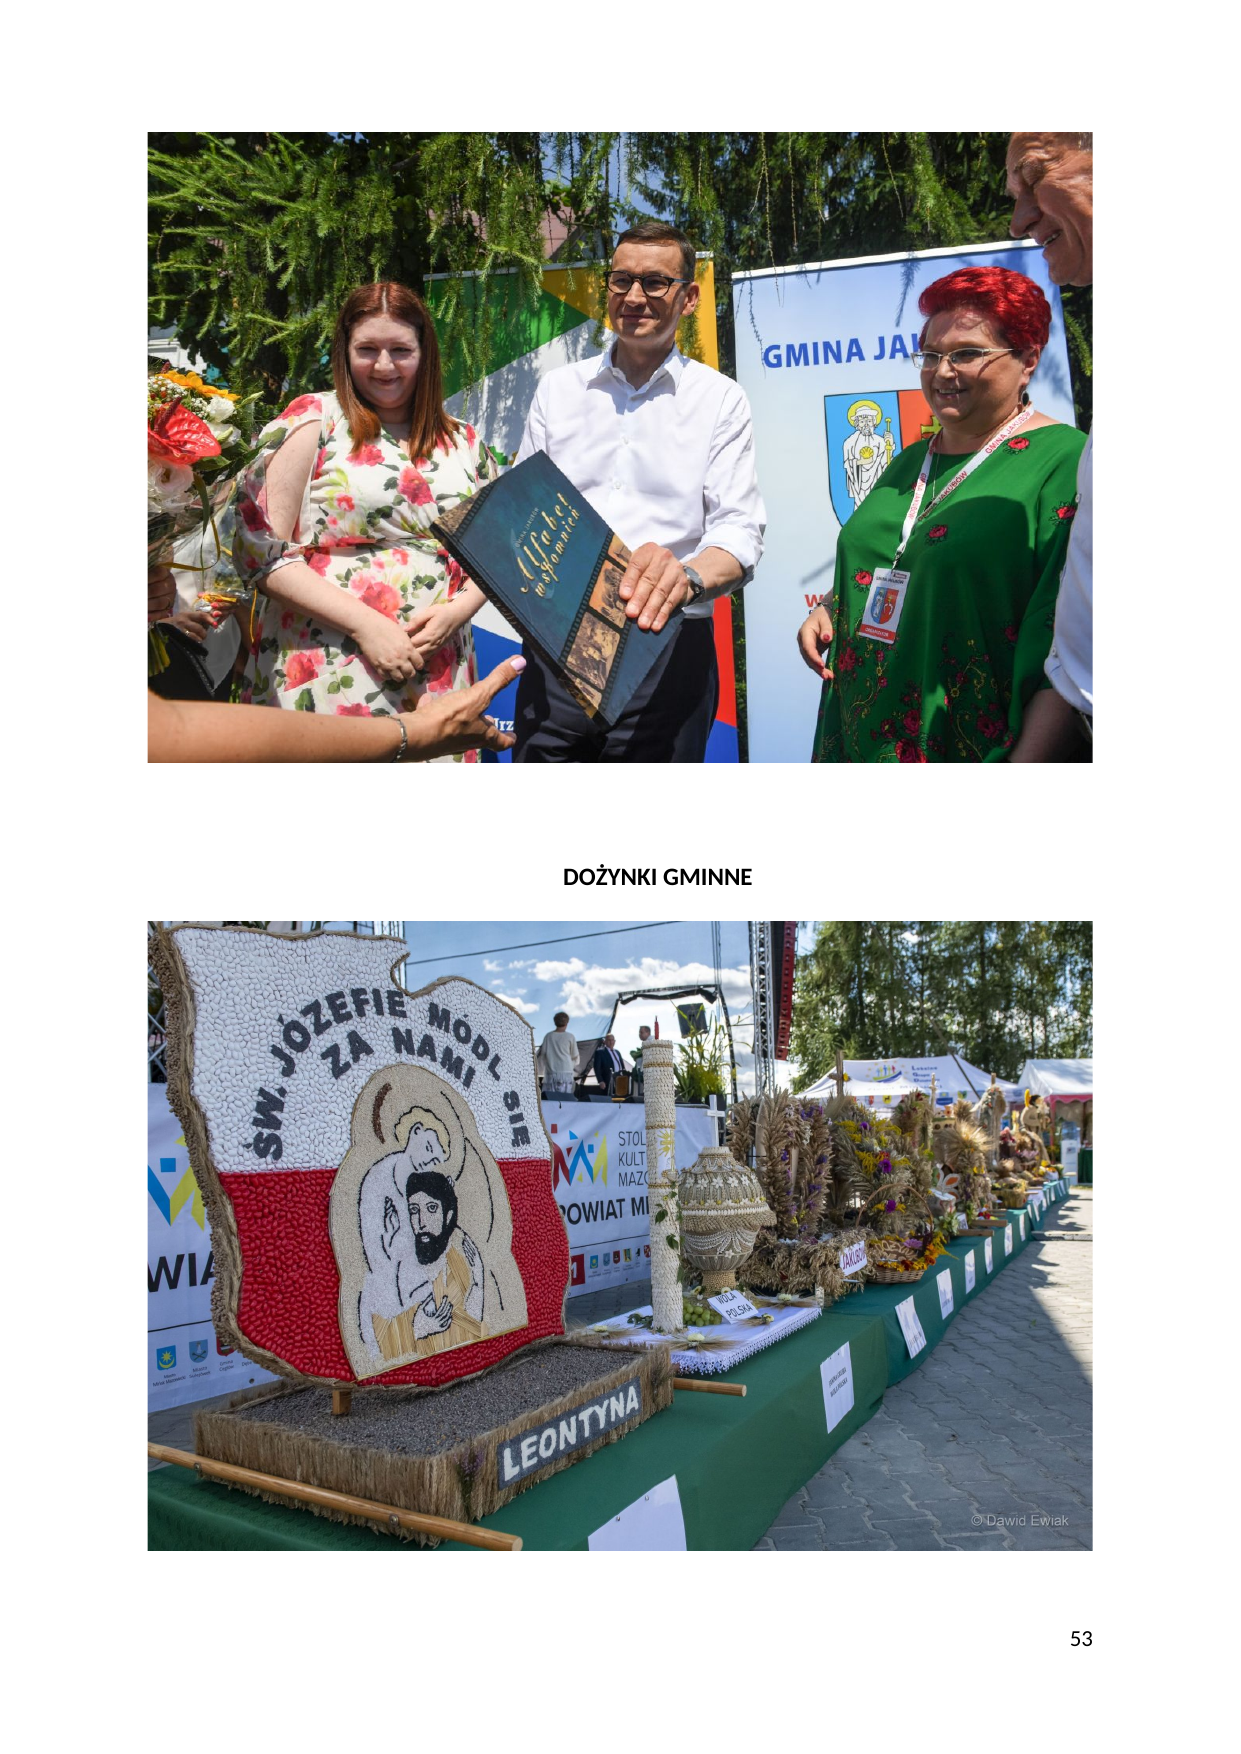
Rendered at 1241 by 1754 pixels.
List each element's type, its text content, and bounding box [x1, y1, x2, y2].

picture [147, 132, 1093, 763]
picture [147, 921, 1093, 1551]
list DOŻYNKI GMINNE [223, 861, 1093, 892]
